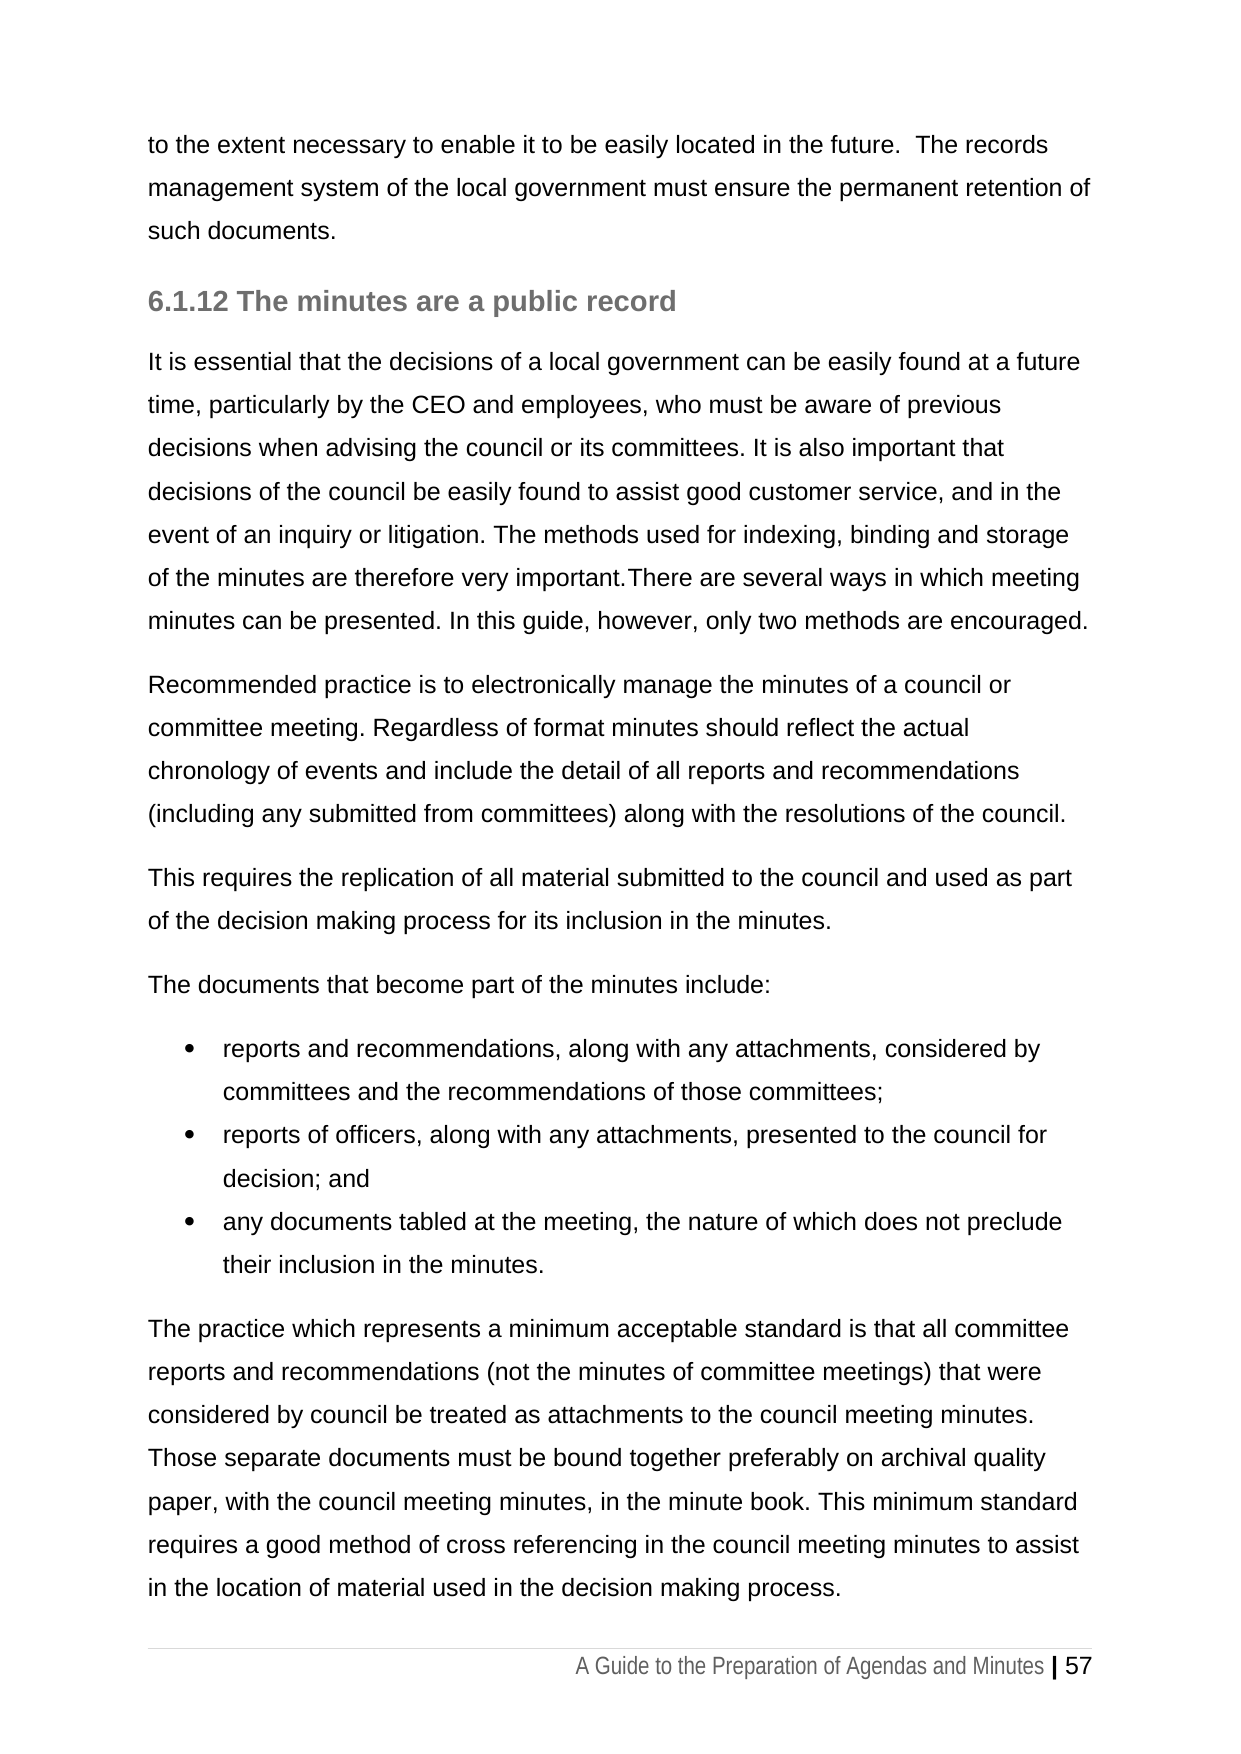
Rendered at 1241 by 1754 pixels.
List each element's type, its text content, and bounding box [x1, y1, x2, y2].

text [148, 130, 1092, 245]
text The practice which represents a minimum acceptable standard is that all committee reports and recommendations (not the minutes of committee meetings) that were considered by council be treated as attachments to the council meeting minutes. Those separate documents must be bound together preferably on archival quality paper, with the council meeting minutes, in the minute book. This minimum standard requires a good method of cross referencing in the council meeting minutes to assist in the location of material used in the decision making process. [148, 1314, 1092, 1602]
list any documents tabled at the meeting, the nature of which does not preclude their inclusion in the minutes. [185, 1207, 1092, 1279]
text The documents that become part of the minutes include: [148, 970, 1092, 999]
text Recommended practice is to electronically manage the minutes of a council or committee meeting. Regardless of format minutes should reflect the actual chronology of events and include the detail of all reports and recommendations (including any submitted from committees) along with the resolutions of the council. [148, 670, 1092, 828]
list reports and recommendations, along with any attachments, considered by committees and the recommendations of those committees; [185, 1034, 1092, 1106]
subtitle The minutes are a public record [148, 284, 1092, 318]
text This requires the replication of all material submitted to the council and used as part of the decision making process for its inclusion in the minutes. [148, 863, 1092, 935]
text It is essential that the decisions of a local government can be easily found at a future time, particularly by the CEO and employees, who must be aware of previous decisions when advising the council or its committees. It is also important that decisions of the council be easily found to assist good customer service, and in the event of an inquiry or litigation. The methods used for indexing, binding and storage of the minutes are therefore very important.There are several ways in which meeting minutes can be presented. In this guide, however, only two methods are encouraged. [148, 347, 1092, 634]
list reports of officers, along with any attachments, presented to the council for decision; and [185, 1121, 1092, 1192]
